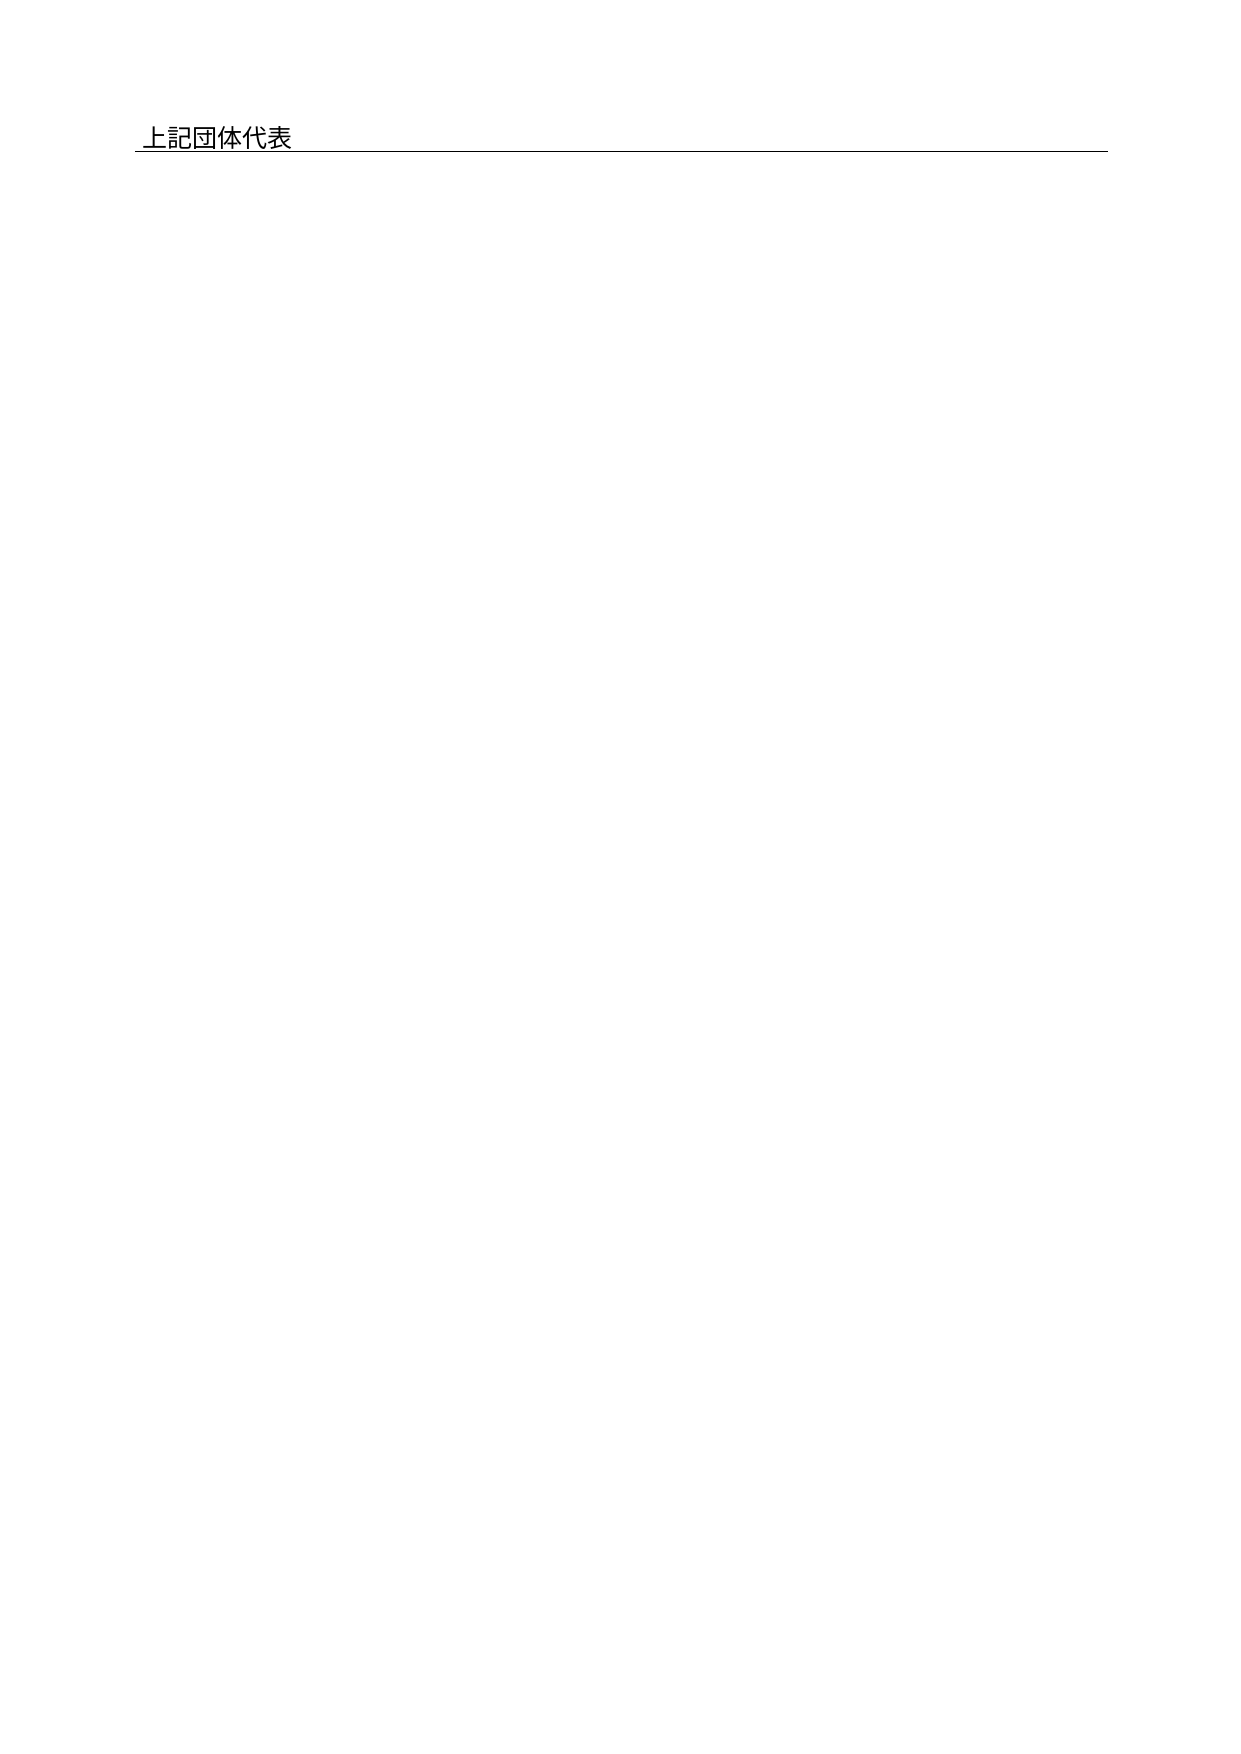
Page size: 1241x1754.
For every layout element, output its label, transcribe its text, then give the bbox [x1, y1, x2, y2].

text 上記団体代表 [142, 118, 518, 151]
